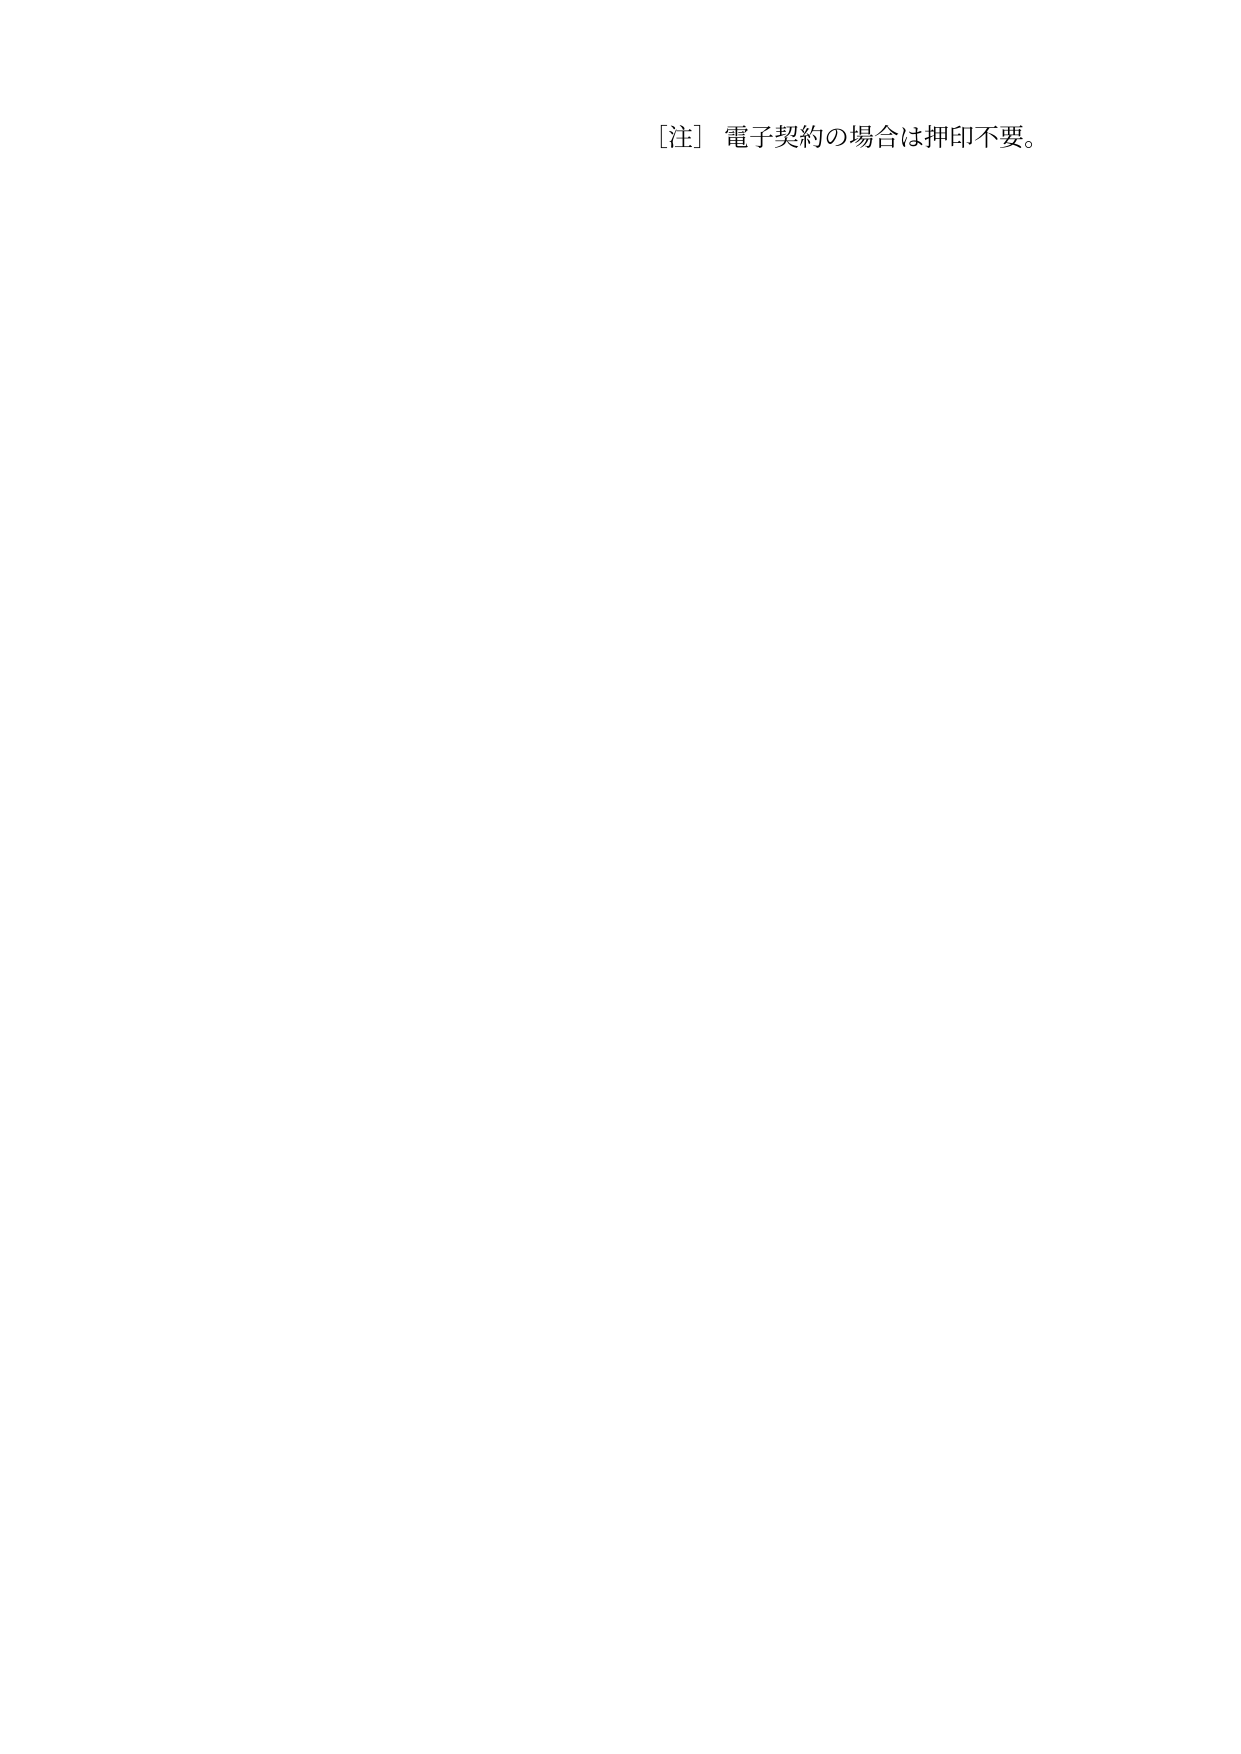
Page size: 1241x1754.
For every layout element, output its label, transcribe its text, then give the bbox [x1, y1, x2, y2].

text ［注］ 電子契約の場合は押印不要。 [118, 118, 1122, 154]
